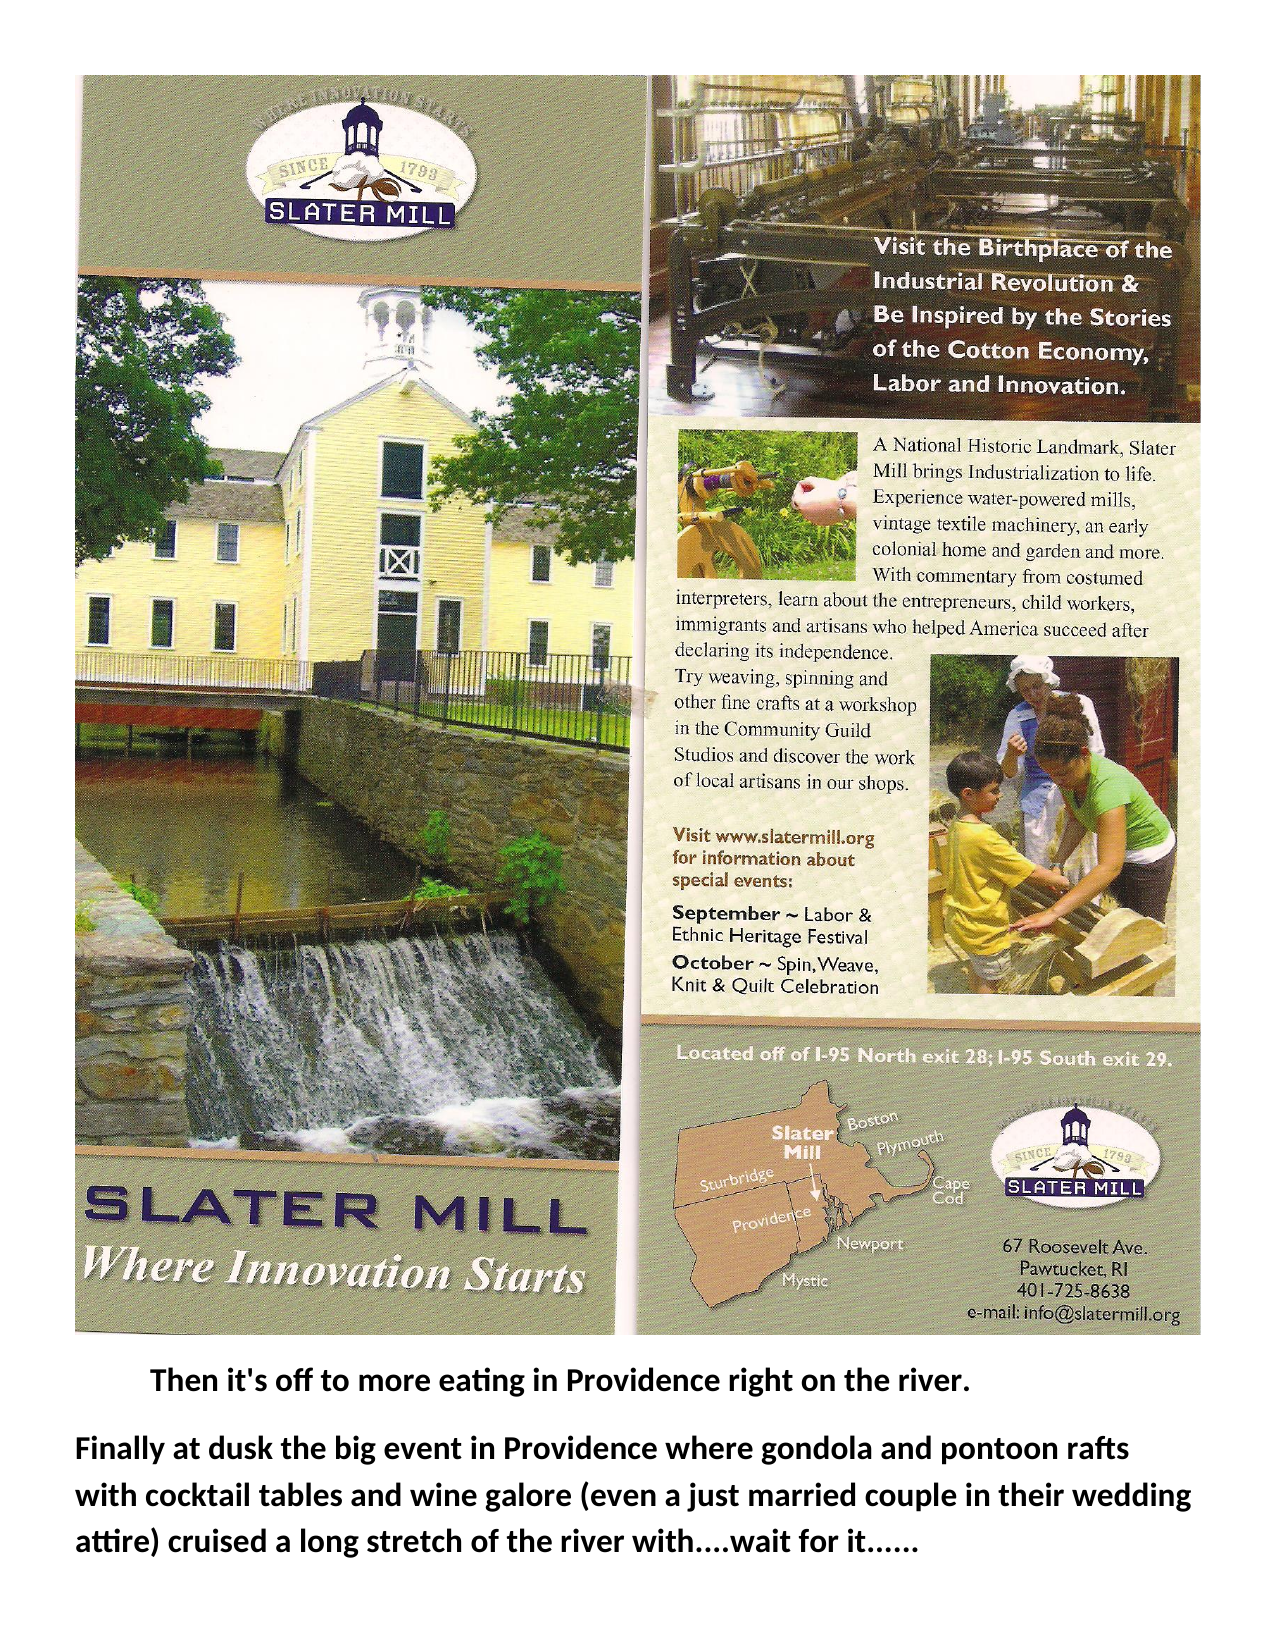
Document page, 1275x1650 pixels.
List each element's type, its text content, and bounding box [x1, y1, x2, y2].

text Finally at dusk the big event in Providence where gondola and pontoon rafts with cocktail tables and wine galore (even a just married couple in their wedding attire) cruised a long stretch of the river with....wait for it...... [75, 1427, 1200, 1561]
text Then it's off to more eating in Providence right on the river. [75, 1359, 1200, 1400]
picture [75, 75, 1201, 1335]
